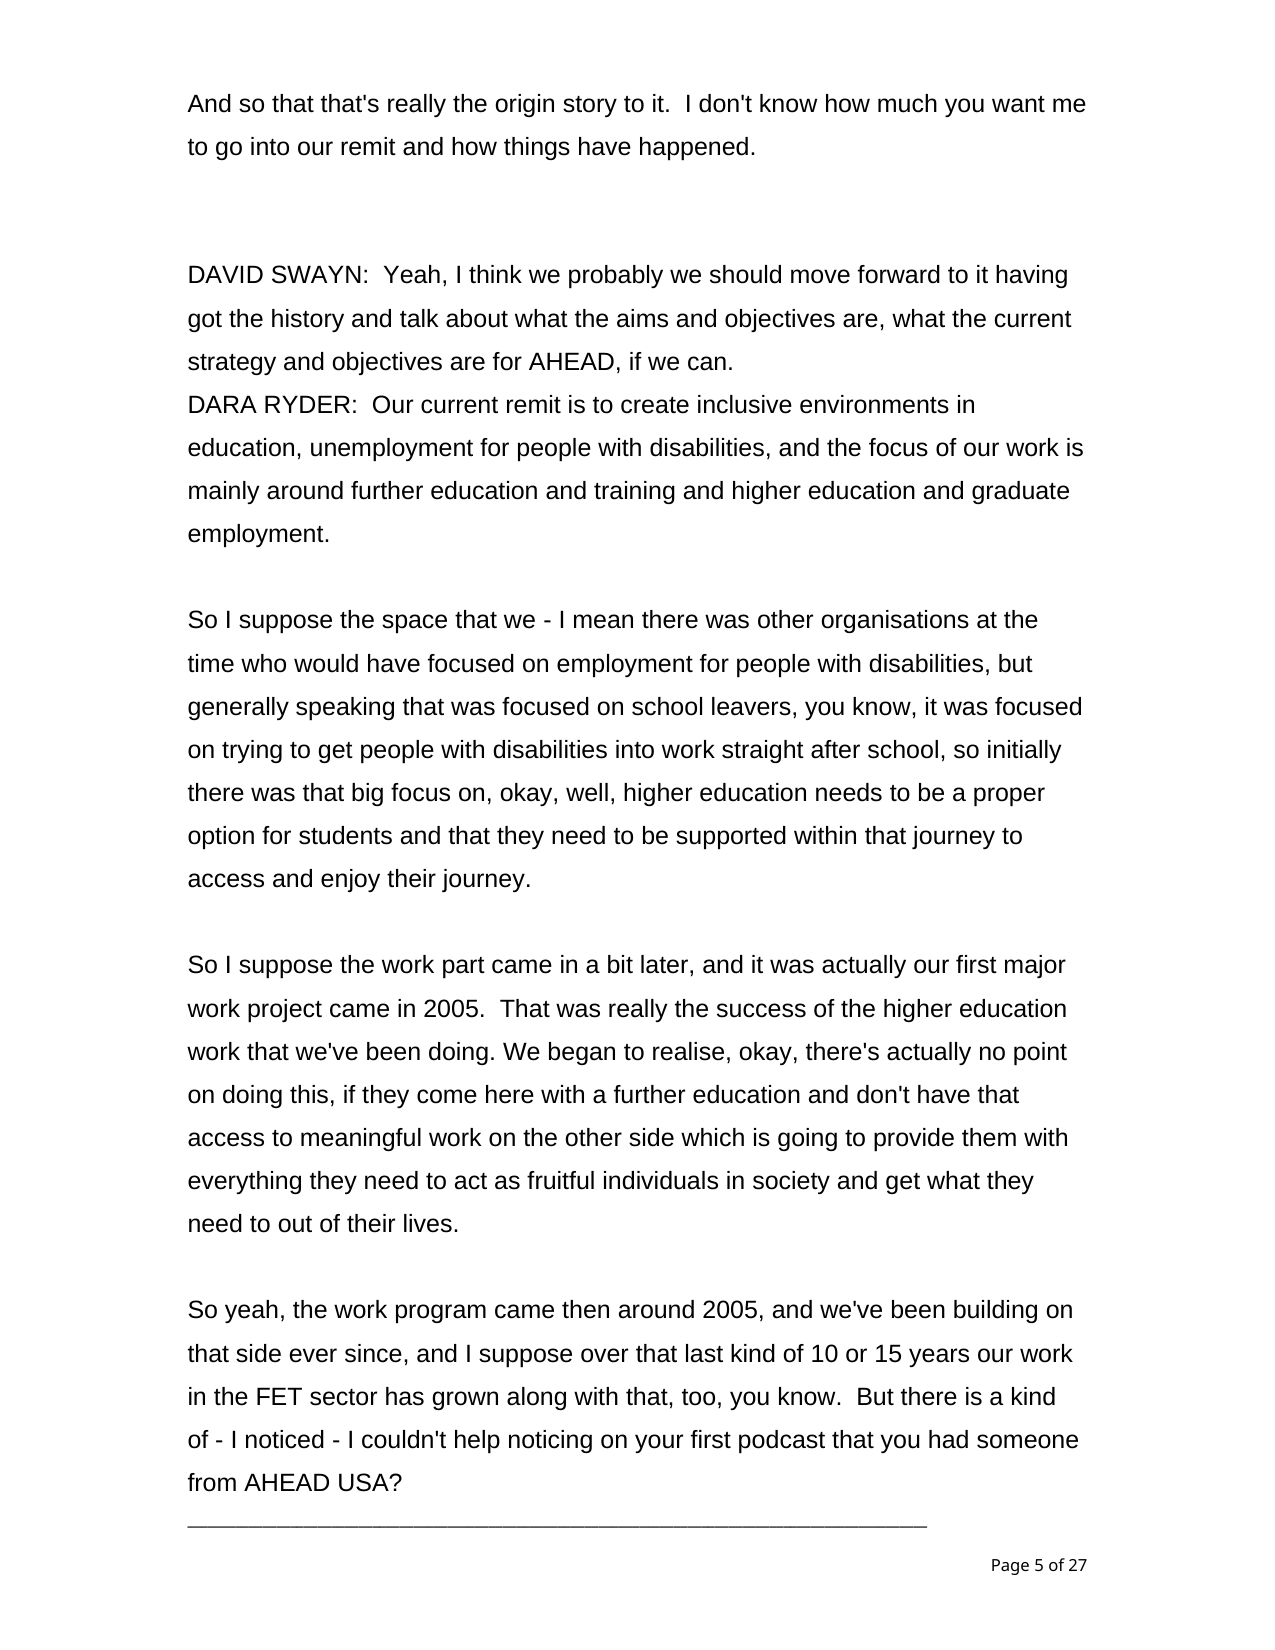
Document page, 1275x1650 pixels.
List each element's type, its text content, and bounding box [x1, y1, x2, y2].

text So yeah, the work program came then around 2005, and we've been building on that side ever since, and I suppose over that last kind of 10 or 15 years our work in the FET sector has grown along with that, too, you know. But there is a kind of - I noticed - I couldn't help noticing on your first podcast that you had someone from AHEAD USA? [187, 1296, 1088, 1497]
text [187, 89, 1088, 161]
text DARA RYDER: Our current remit is to create inclusive environments in education, unemployment for people with disabilities, and the focus of our work is mainly around further education and training and higher education and graduate employment. [187, 390, 1088, 548]
text So I suppose the space that we - I mean there was other organisations at the time who would have focused on employment for people with disabilities, but generally speaking that was focused on school leavers, you know, it was focused on trying to get people with disabilities into work straight after school, so initially there was that big focus on, okay, well, higher education needs to be a proper option for students and that they need to be supported within that journey to access and enjoy their journey. [187, 606, 1088, 893]
text DAVID SWAYN: Yeah, I think we probably we should move forward to it having got the history and talk about what the aims and objectives are, what the current strategy and objectives are for AHEAD, if we can. [187, 261, 1088, 376]
text So I suppose the work part came in a bit later, and it was actually our first major work project came in 2005. That was really the success of the higher education work that we've been doing. We began to realise, okay, there's actually no point on doing this, if they come here with a further education and don't have that access to meaningful work on the other side which is going to provide them with everything they need to act as fruitful individuals in society and get what they need to out of their lives. [187, 951, 1088, 1238]
